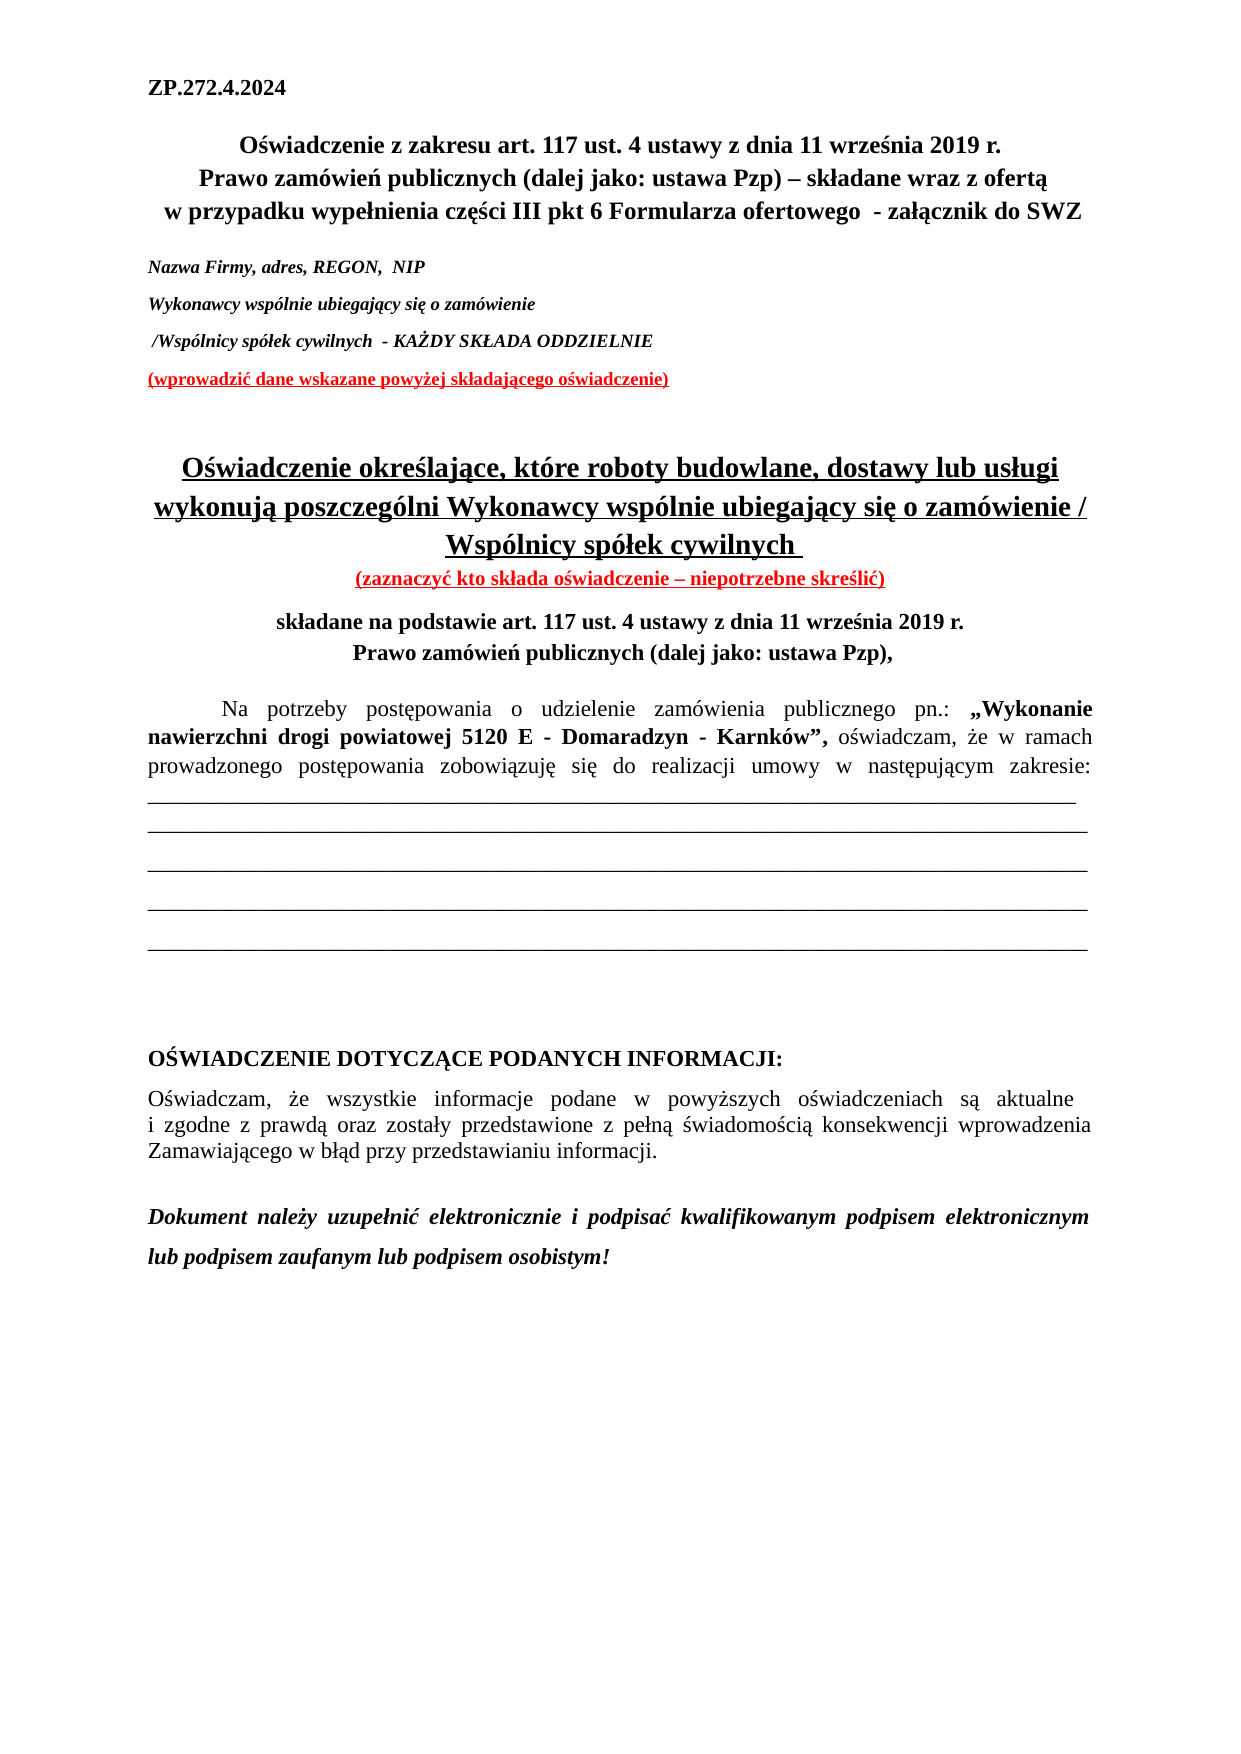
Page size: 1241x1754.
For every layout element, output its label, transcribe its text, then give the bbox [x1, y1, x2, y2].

text (wprowadzić dane wskazane powyżej składającego oświadczenie) [148, 368, 1093, 389]
text Wykonawcy wspólnie ubiegający się o zamówienie [148, 293, 1093, 314]
text składane na podstawie art. 117 ust. 4 ustawy z dnia 11 września 2019 r. [148, 608, 1093, 635]
text OŚWIADCZENIE DOTYCZĄCE PODANYCH INFORMACJI: [148, 1045, 1093, 1072]
text Nazwa Firmy, adres, REGON, NIP [148, 256, 1093, 277]
text Oświadczenie określające, które roboty budowlane, dostawy lub usługi wykonują poszczególni Wykonawcy wspólnie ubiegający się o zamówienie / Wspólnicy spółek cywilnych [148, 450, 1093, 561]
text Dokument należy uzupełnić elektronicznie i podpisać kwalifikowanym podpisem elektronicznym lub podpisem zaufanym lub podpisem osobistym! [148, 1203, 1093, 1269]
text /Wspólnicy spółek cywilnych - KAŻDY SKŁADA ODDZIELNIE [148, 330, 1093, 352]
text Oświadczam, że wszystkie informacje podane w powyższych oświadczeniach są aktualne i zgodne z prawdą oraz zostały przedstawione z pełną świadomością konsekwencji wprowadzenia Zamawiającego w błąd przy przedstawianiu informacji. [148, 1085, 1093, 1164]
text Prawo zamówień publicznych (dalej jako: ustawa Pzp), [148, 639, 1093, 665]
text (zaznaczyć kto składa oświadczenie – niepotrzebne skreślić) [148, 566, 1093, 590]
text Na potrzeby postępowania o udzielenie zamówienia publicznego pn.: „Wykonanie nawierzchni drogi powiatowej 5120 E - Domaradzyn - Karnków”, oświadczam, że w ramach prowadzonego postępowania zobowiązuję się do realizacji umowy w następującym zakresie: _________________________________________________________________________________ [148, 695, 1093, 806]
text ________________________________________________________________________________________________________________________________________________________________________________________________________________________________________________________________________________________________________________________________________ [148, 808, 1093, 953]
